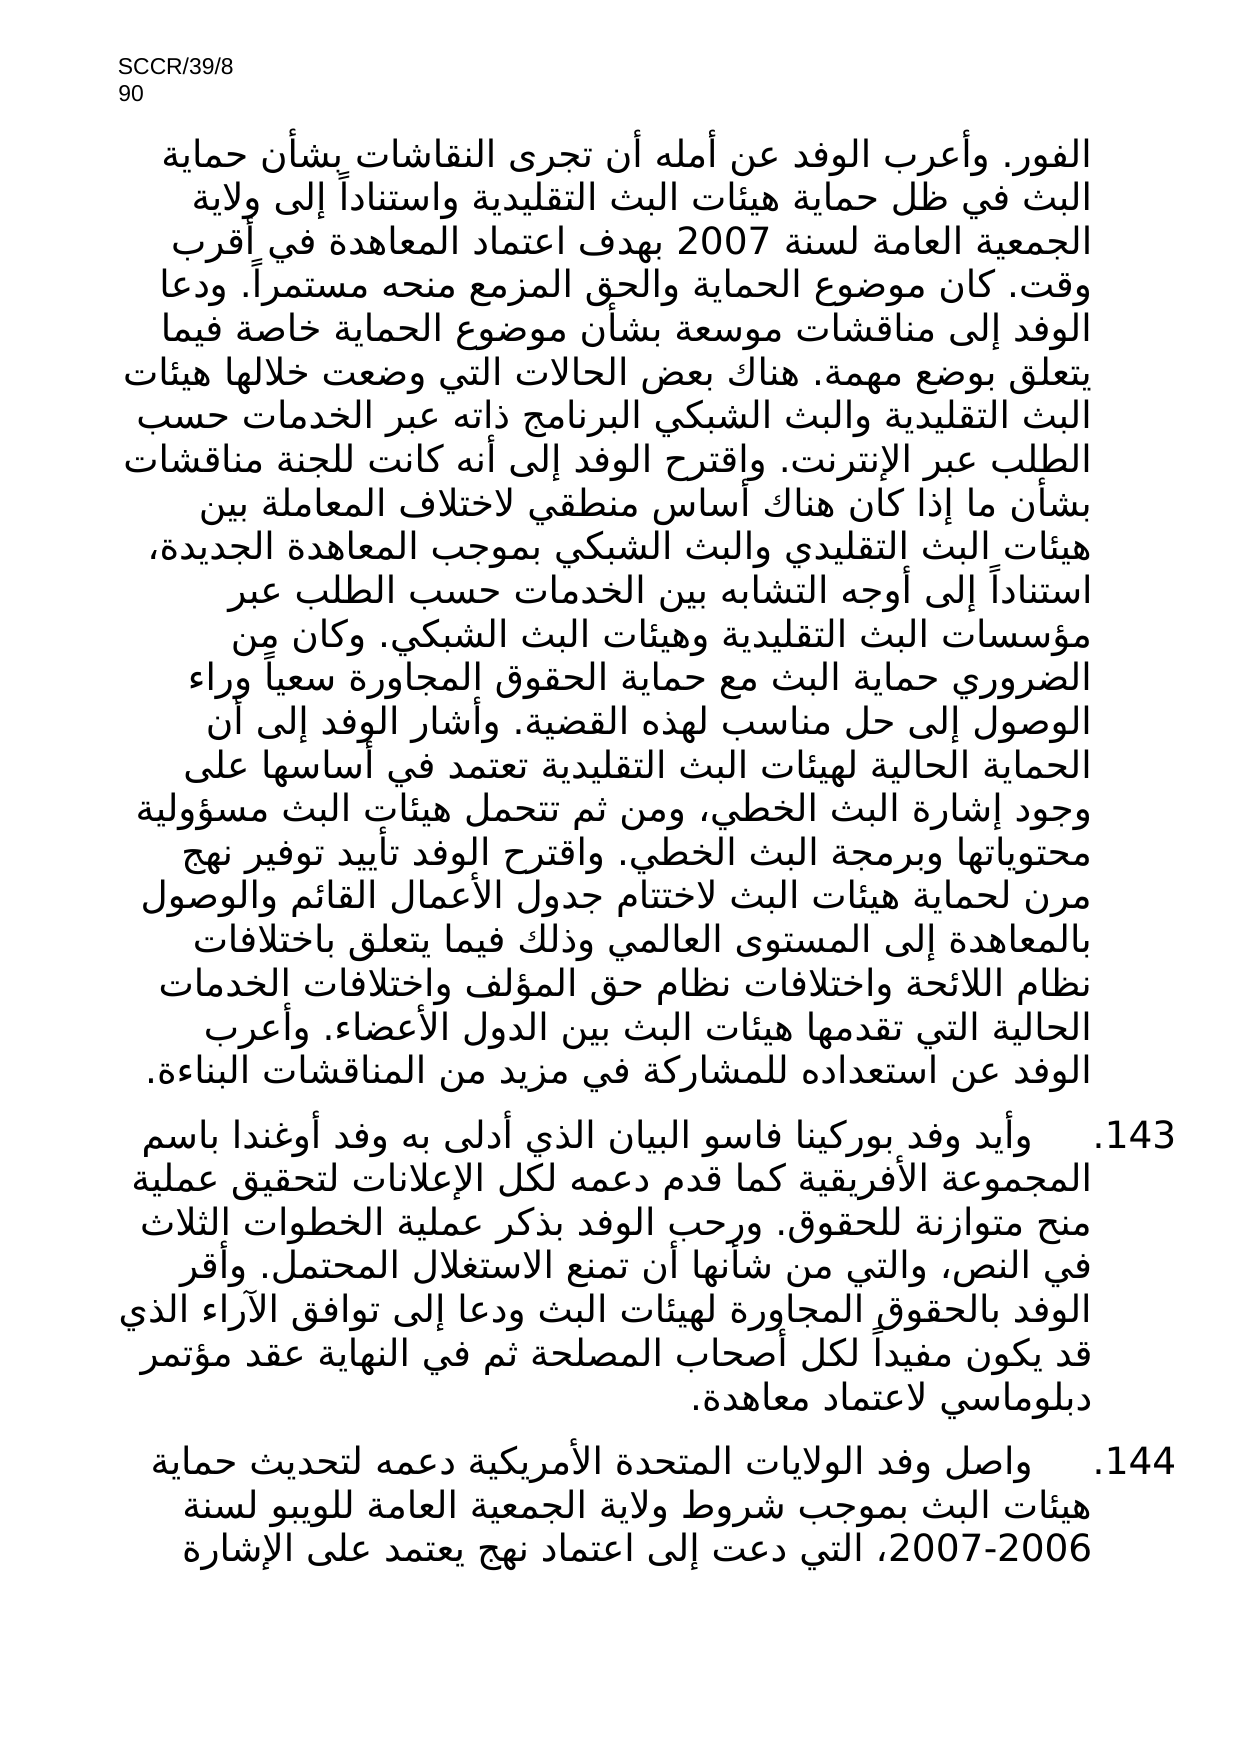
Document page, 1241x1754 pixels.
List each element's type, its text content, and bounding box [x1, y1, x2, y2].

text وأيد وفد بوركينا فاسو البيان الذي أدلى به وفد أوغندا باسم المجموعة الأفريقية كما قدم دعمه لكل الإعلانات لتحقيق عملية منح متوازنة للحقوق. ورحب الوفد بذكر عملية الخطوات الثلاث في النص، والتي من شأنها أن تمنع الاستغلال المحتمل. وأقر الوفد بالحقوق المجاورة لهيئات البث ودعا إلى توافق الآراء الذي قد يكون مفيداً لكل أصحاب المصلحة ثم في النهاية عقد مؤتمر دبلوماسي لاعتماد معاهدة. [118, 1113, 1092, 1419]
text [118, 132, 1092, 1092]
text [118, 1439, 1092, 1571]
